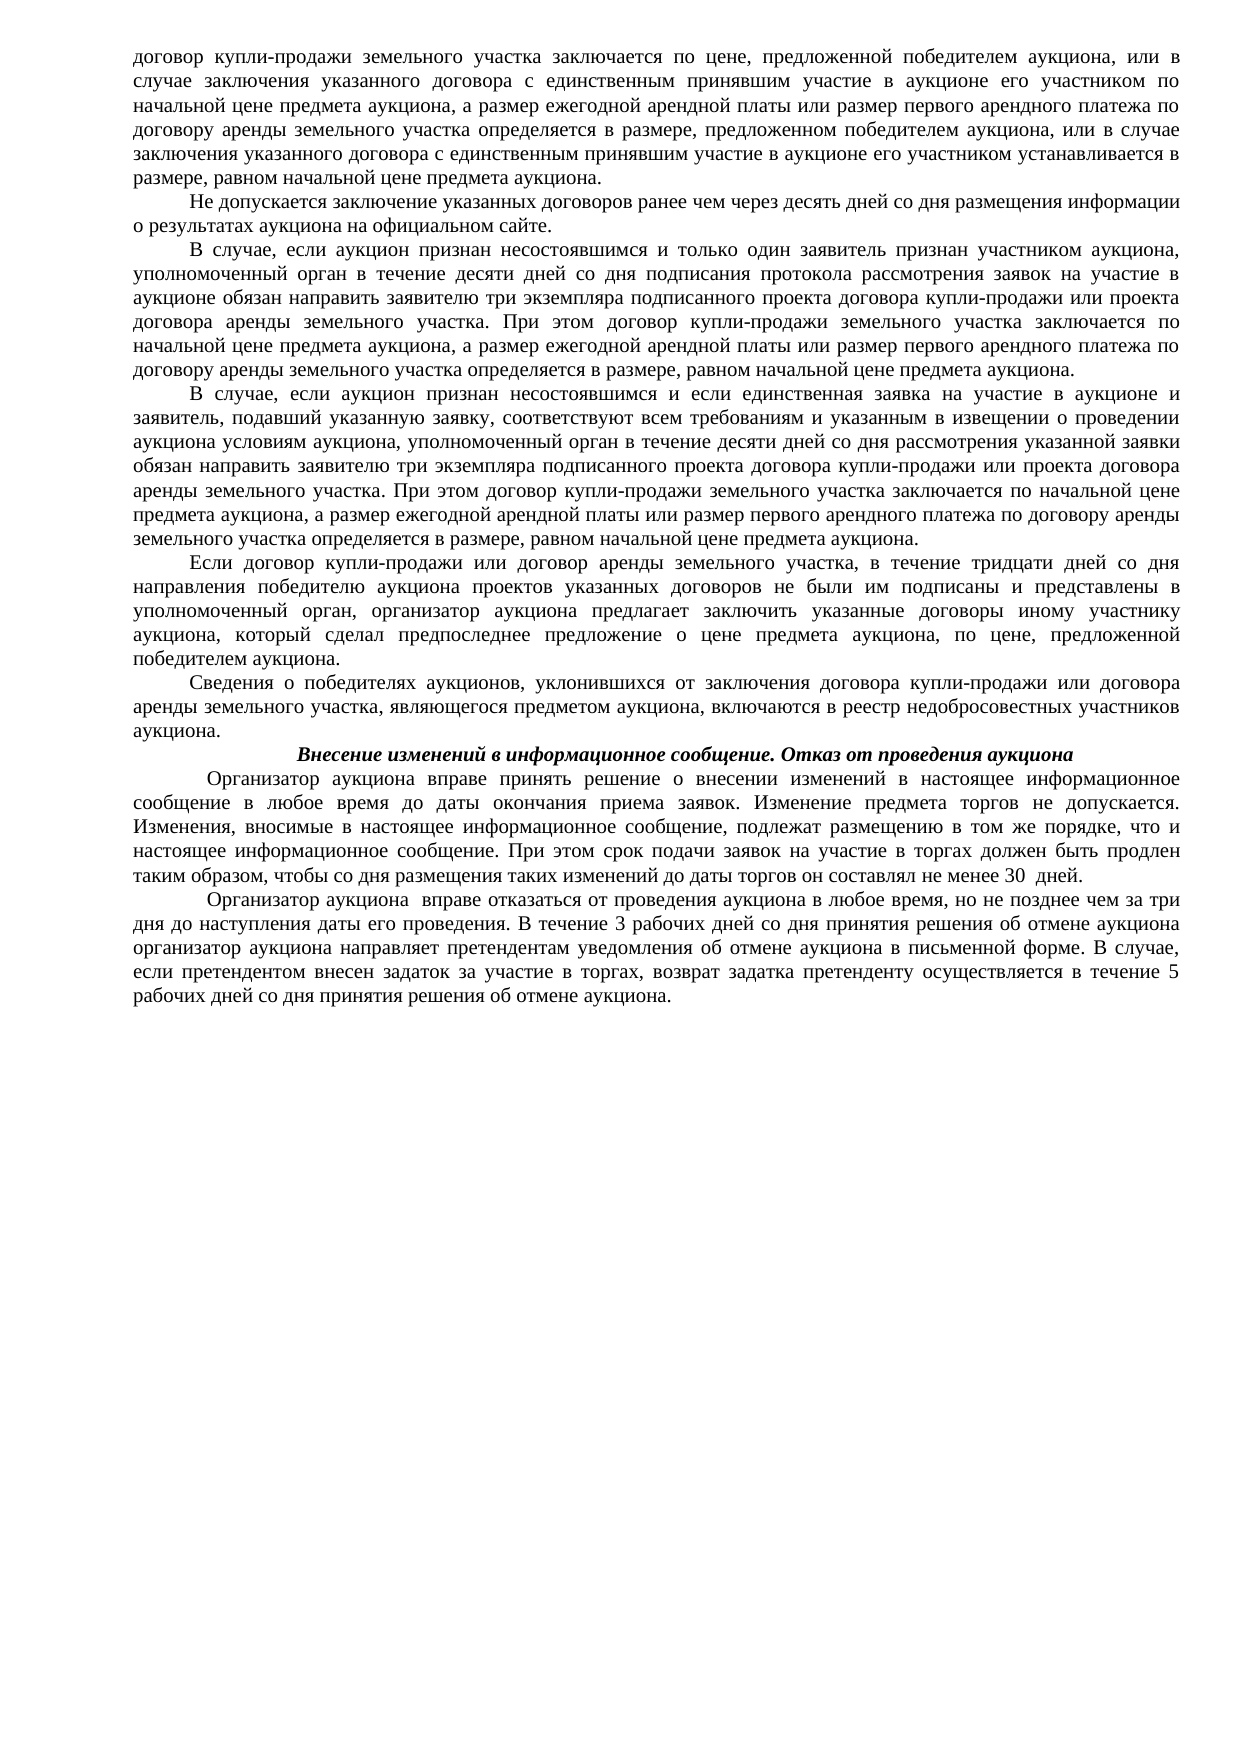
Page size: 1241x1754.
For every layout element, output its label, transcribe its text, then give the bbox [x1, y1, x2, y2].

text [133, 44, 1181, 189]
text Если договор купли-продажи или договор аренды земельного участка, в течение тридцати дней со дня направления победителю аукциона проектов указанных договоров не были им подписаны и представлены в уполномоченный орган, организатор аукциона предлагает заключить указанные договоры иному участнику аукциона, который сделал предпоследнее предложение о цене предмета аукциона, по цене, предложенной победителем аукциона. [133, 550, 1181, 670]
text Внесение изменений в информационное сообщение. Отказ от проведения аукциона [133, 742, 1181, 766]
text Не допускается заключение указанных договоров ранее чем через десять дней со дня размещения информации о результатах аукциона на официальном сайте. [133, 189, 1181, 237]
text Организатор аукциона вправе принять решение о внесении изменений в настоящее информационное сообщение в любое время до даты окончания приема заявок. Изменение предмета торгов не допускается. Изменения, вносимые в настоящее информационное сообщение, подлежат размещению в том же порядке, что и настоящее информационное сообщение. При этом срок подачи заявок на участие в торгах должен быть продлен таким образом, чтобы со дня размещения таких изменений до даты торгов он составлял не менее 30 дней. [133, 766, 1181, 887]
text В случае, если аукцион признан несостоявшимся и только один заявитель признан участником аукциона, уполномоченный орган в течение десяти дней со дня подписания протокола рассмотрения заявок на участие в аукционе обязан направить заявителю три экземпляра подписанного проекта договора купли-продажи или проекта договора аренды земельного участка. При этом договор купли-продажи земельного участка заключается по начальной цене предмета аукциона, а размер ежегодной арендной платы или размер первого арендного платежа по договору аренды земельного участка определяется в размере, равном начальной цене предмета аукциона. [133, 237, 1181, 381]
text Сведения о победителях аукционов, уклонившихся от заключения договора купли-продажи или договора аренды земельного участка, являющегося предметом аукциона, включаются в реестр недобросовестных участников аукциона. [133, 670, 1181, 742]
text Организатор аукциона вправе отказаться от проведения аукциона в любое время, но не позднее чем за три дня до наступления даты его проведения. В течение 3 рабочих дней со дня принятия решения об отмене аукциона организатор аукциона направляет претендентам уведомления об отмене аукциона в письменной форме. В случае, если претендентом внесен задаток за участие в торгах, возврат задатка претенденту осуществляется в течение 5 рабочих дней со дня принятия решения об отмене аукциона. [133, 887, 1181, 1007]
text В случае, если аукцион признан несостоявшимся и если единственная заявка на участие в аукционе и заявитель, подавший указанную заявку, соответствуют всем требованиям и указанным в извещении о проведении аукциона условиям аукциона, уполномоченный орган в течение десяти дней со дня рассмотрения указанной заявки обязан направить заявителю три экземпляра подписанного проекта договора купли-продажи или проекта договора аренды земельного участка. При этом договор купли-продажи земельного участка заключается по начальной цене предмета аукциона, а размер ежегодной арендной платы или размер первого арендного платежа по договору аренды земельного участка определяется в размере, равном начальной цене предмета аукциона. [133, 381, 1181, 550]
